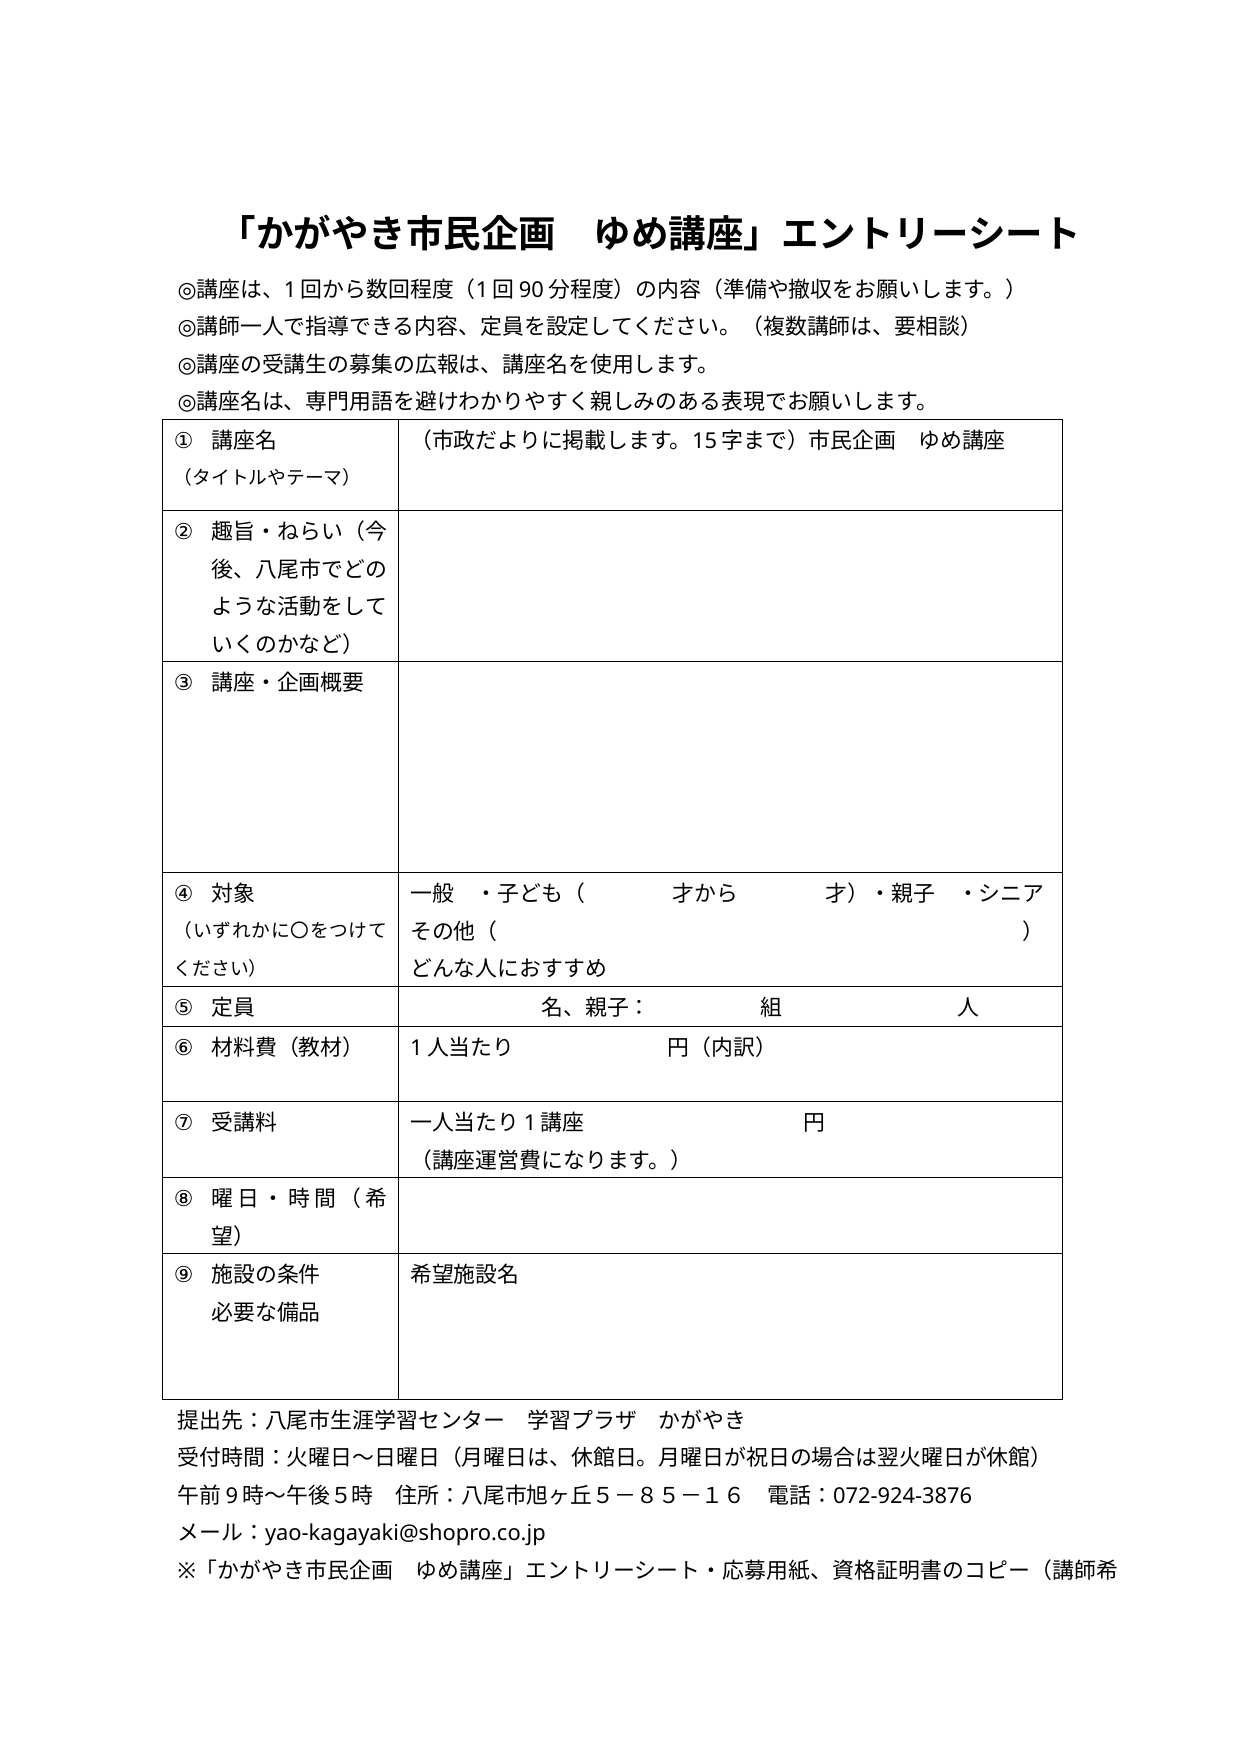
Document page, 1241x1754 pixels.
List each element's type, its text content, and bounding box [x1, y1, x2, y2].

table_cell [399, 511, 1062, 661]
text 午前9時～午後５時 住所：八尾市旭ヶ丘５－８５－１６ 電話：072-924-3876 [177, 1475, 1122, 1512]
table_cell 材料費（教材） [163, 1027, 398, 1101]
table_cell 1人当たり 円（内訳） [399, 1027, 1062, 1101]
table_header （市政だよりに掲載します。15字まで）市民企画 ゆめ講座 [399, 420, 1062, 510]
text 受付時間：火曜日～日曜日（月曜日は、休館日。月曜日が祝日の場合は翌火曜日が休館） [177, 1437, 1122, 1475]
text ◎講座名は、専門用語を避けわかりやすく親しみのある表現でお願いします。 [177, 381, 1122, 419]
table_cell 施設の条件 必要な備品 [163, 1254, 398, 1399]
table_cell 曜日・時間（希望） [163, 1178, 398, 1253]
table_cell 受講料 [163, 1102, 398, 1177]
table_cell 希望施設名 [399, 1254, 1062, 1399]
table_cell [399, 662, 1062, 872]
table_cell 講座・企画概要 [163, 662, 398, 872]
text ◎講座の受講生の募集の広報は、講座名を使用します。 [177, 344, 1122, 381]
text 「かがやき市民企画 ゆめ講座」エントリーシート [177, 194, 1122, 269]
text 提出先：八尾市生涯学習センター 学習プラザ かがやき [177, 1400, 1122, 1437]
table_cell [399, 1178, 1062, 1253]
text ◎講座は、1回から数回程度（1回90分程度）の内容（準備や撤収をお願いします。） [177, 269, 1122, 306]
table_cell 一人当たり1講座 円 （講座運営費になります。） [399, 1102, 1062, 1177]
table_cell 趣旨・ねらい（今後、八尾市でどのような活動をしていくのかなど） [163, 511, 398, 661]
text メール：yao-kagayaki@shopro.co.jp [177, 1512, 1122, 1550]
table_cell 名、親子： 組 人 [399, 987, 1062, 1026]
table_cell 対象 （いずれかに〇をつけてください） [163, 873, 398, 986]
table_header 講座名 （タイトルやテーマ） [163, 420, 398, 510]
table_cell 一般 ・子ども（ 才から 才）・親子 ・シニア その他（ ） どんな人におすすめ [399, 873, 1062, 986]
table_cell 定員 [163, 987, 398, 1026]
text ◎講師一人で指導できる内容、定員を設定してください。（複数講師は、要相談） [177, 306, 1122, 344]
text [177, 1550, 1122, 1587]
